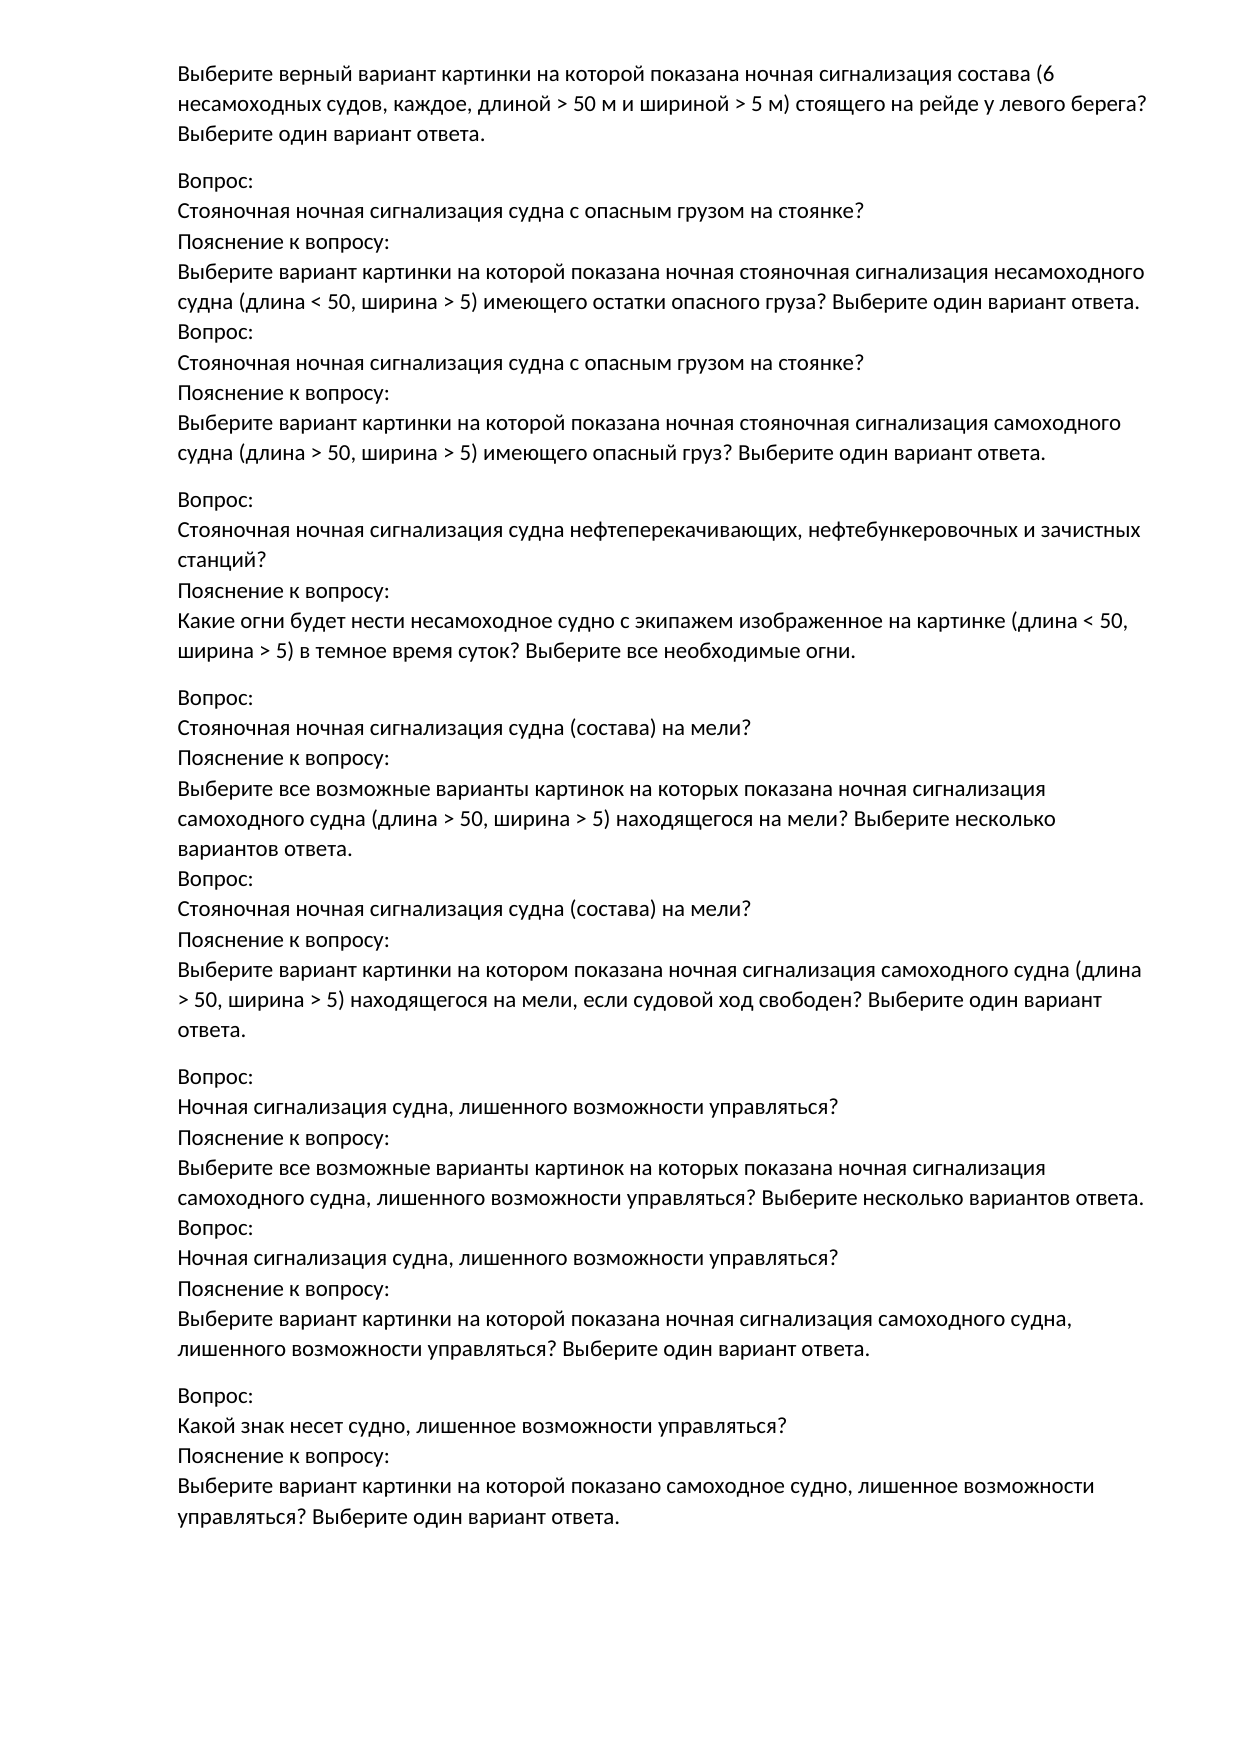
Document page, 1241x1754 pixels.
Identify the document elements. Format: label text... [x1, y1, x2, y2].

text Вопрос: [177, 166, 1152, 194]
text Ночная сигнализация судна, лишенного возможности управляться? [177, 1092, 1152, 1121]
text Вопрос: [177, 1213, 1152, 1241]
text Вопрос: [177, 683, 1152, 711]
text Пояснение к вопросу: [177, 925, 1152, 953]
text Вопрос: [177, 317, 1152, 346]
text Вопрос: [177, 485, 1152, 513]
text Какие огни будет нести несамоходное судно с экипажем изображенное на картинке (длина < 50, ширина > 5) в темное время суток? Выберите все необходимые огни. [177, 606, 1152, 664]
text Стояночная ночная сигнализация судна с опасным грузом на стоянке? [177, 197, 1152, 225]
text Выберите вариант картинки на которой показано самоходное судно, лишенное возможности управляться? Выберите один вариант ответа. [177, 1472, 1152, 1530]
text Какой знак несет судно, лишенное возможности управляться? [177, 1411, 1152, 1439]
text Выберите все возможные варианты картинок на которых показана ночная сигнализация самоходного судна (длина > 50, ширина > 5) находящегося на мели? Выберите несколько вариантов ответа. [177, 774, 1152, 862]
text Стояночная ночная сигнализация судна (состава) на мели? [177, 713, 1152, 741]
text Пояснение к вопросу: [177, 1123, 1152, 1151]
text Выберите вариант картинки на которой показана ночная сигнализация самоходного судна, лишенного возможности управляться? Выберите один вариант ответа. [177, 1304, 1152, 1362]
text Пояснение к вопросу: [177, 227, 1152, 255]
text Стояночная ночная сигнализация судна (состава) на мели? [177, 894, 1152, 923]
text Выберите вариант картинки на котором показана ночная сигнализация самоходного судна (длина > 50, ширина > 5) находящегося на мели, если судовой ход свободен? Выберите один вариант ответа. [177, 955, 1152, 1043]
text Стояночная ночная сигнализация судна с опасным грузом на стоянке? [177, 348, 1152, 376]
text Пояснение к вопросу: [177, 743, 1152, 772]
text Стояночная ночная сигнализация судна нефтеперекачивающих, нефтебункеровочных и зачистных станций? [177, 515, 1152, 574]
text Вопрос: [177, 1062, 1152, 1090]
text Пояснение к вопросу: [177, 576, 1152, 604]
text Выберите вариант картинки на которой показана ночная стояночная сигнализация самоходного судна (длина > 50, ширина > 5) имеющего опасный груз? Выберите один вариант ответа. [177, 408, 1152, 466]
text Выберите верный вариант картинки на которой показана ночная сигнализация состава (6 несамоходных судов, каждое, длиной > 50 м и шириной > 5 м) стоящего на рейде у левого берега? Выберите один вариант ответа. [177, 59, 1152, 148]
text Ночная сигнализация судна, лишенного возможности управляться? [177, 1243, 1152, 1272]
text Пояснение к вопросу: [177, 1441, 1152, 1469]
text Пояснение к вопросу: [177, 378, 1152, 406]
text Пояснение к вопросу: [177, 1274, 1152, 1302]
text Вопрос: [177, 864, 1152, 892]
text Выберите вариант картинки на которой показана ночная стояночная сигнализация несамоходного судна (длина < 50, ширина > 5) имеющего остатки опасного груза? Выберите один вариант ответа. [177, 257, 1152, 315]
text Вопрос: [177, 1381, 1152, 1409]
text Выберите все возможные варианты картинок на которых показана ночная сигнализация самоходного судна, лишенного возможности управляться? Выберите несколько вариантов ответа. [177, 1153, 1152, 1211]
